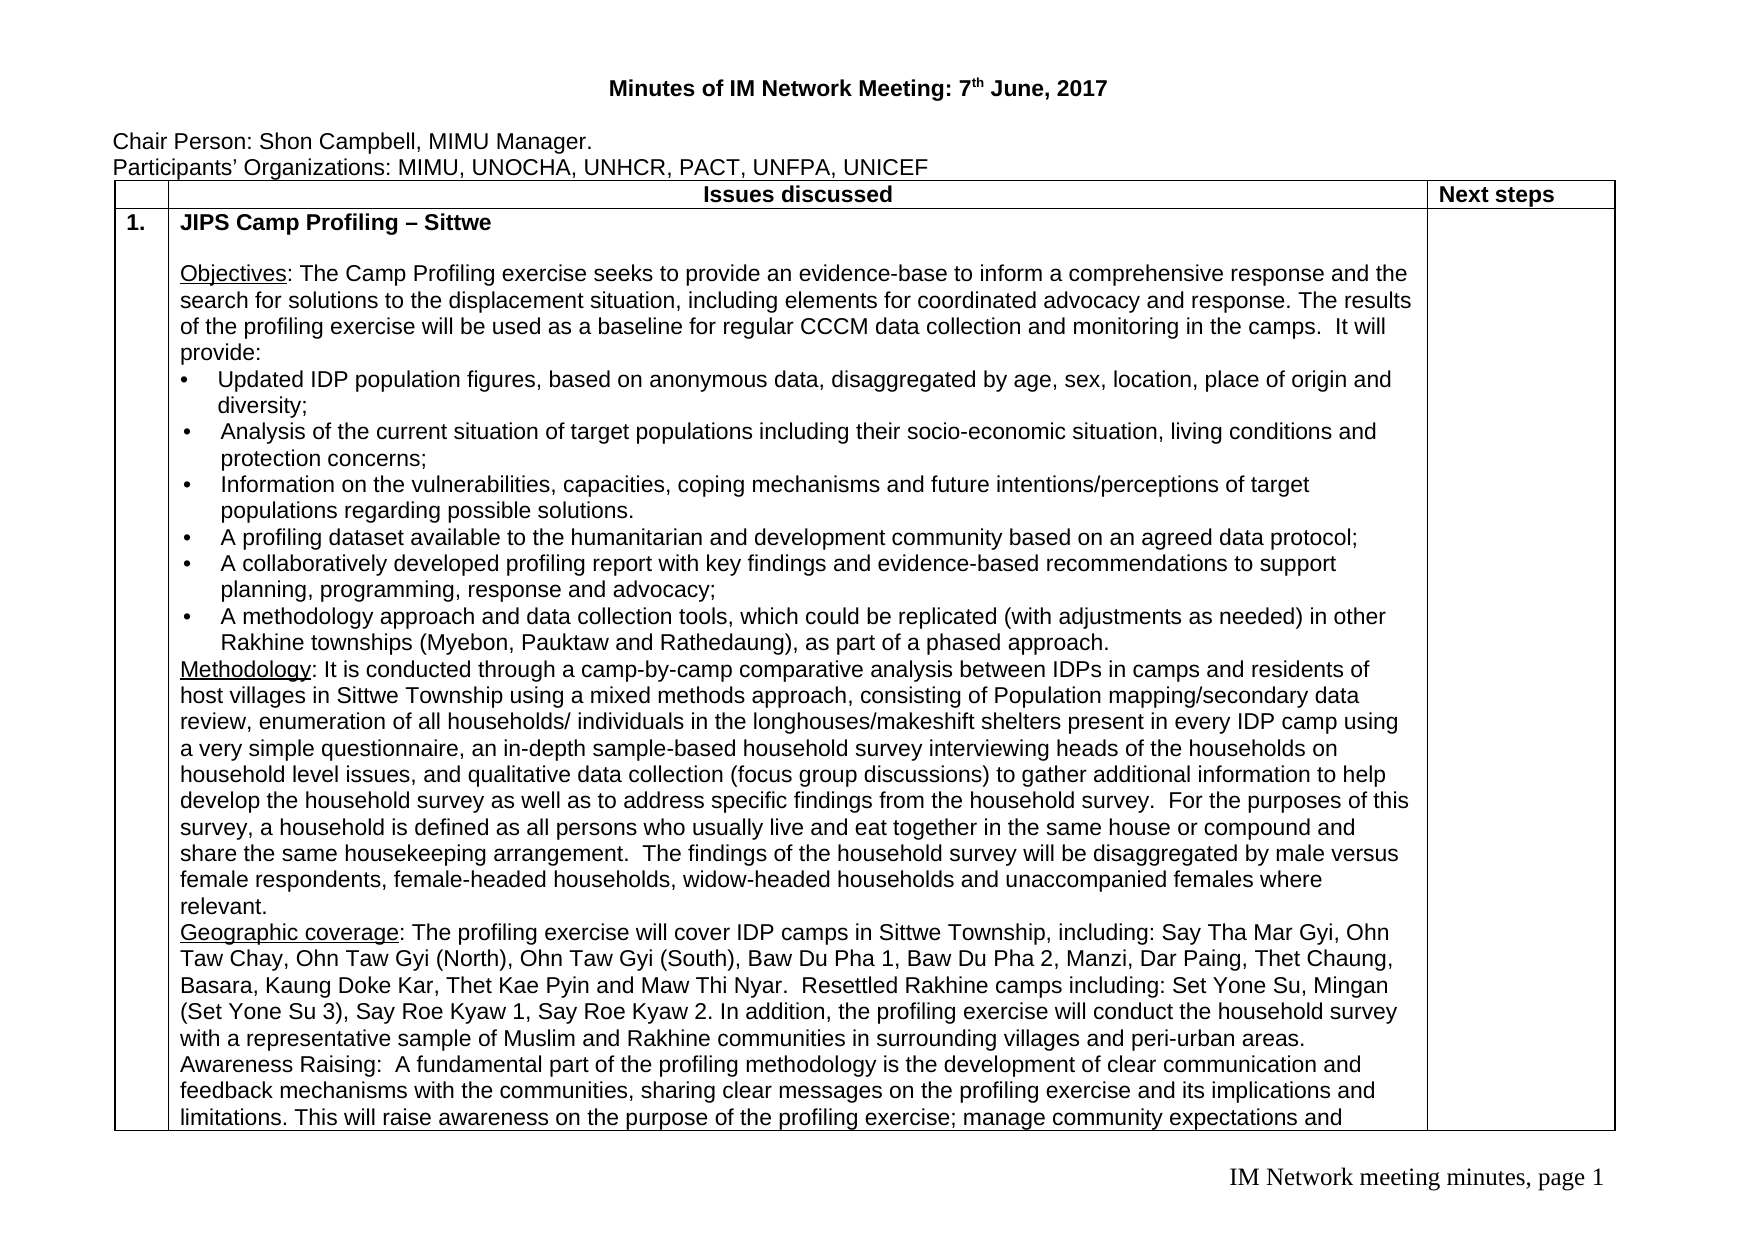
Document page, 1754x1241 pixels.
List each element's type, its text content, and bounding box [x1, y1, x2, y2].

list Chair Person: Shon Campbell, MIMU Manager. [112, 128, 1604, 154]
table_header [116, 181, 168, 208]
table_cell [1428, 209, 1614, 1130]
list Participants’ Organizations: MIMU, UNOCHA, UNHCR, PACT, UNFPA, UNICEF [112, 154, 1604, 180]
table_cell [116, 209, 168, 1130]
table_header Issues discussed [169, 181, 1427, 208]
text Minutes of IM Network Meeting: 7th June, 2017 [112, 75, 1604, 101]
table_header Next steps [1428, 181, 1614, 208]
